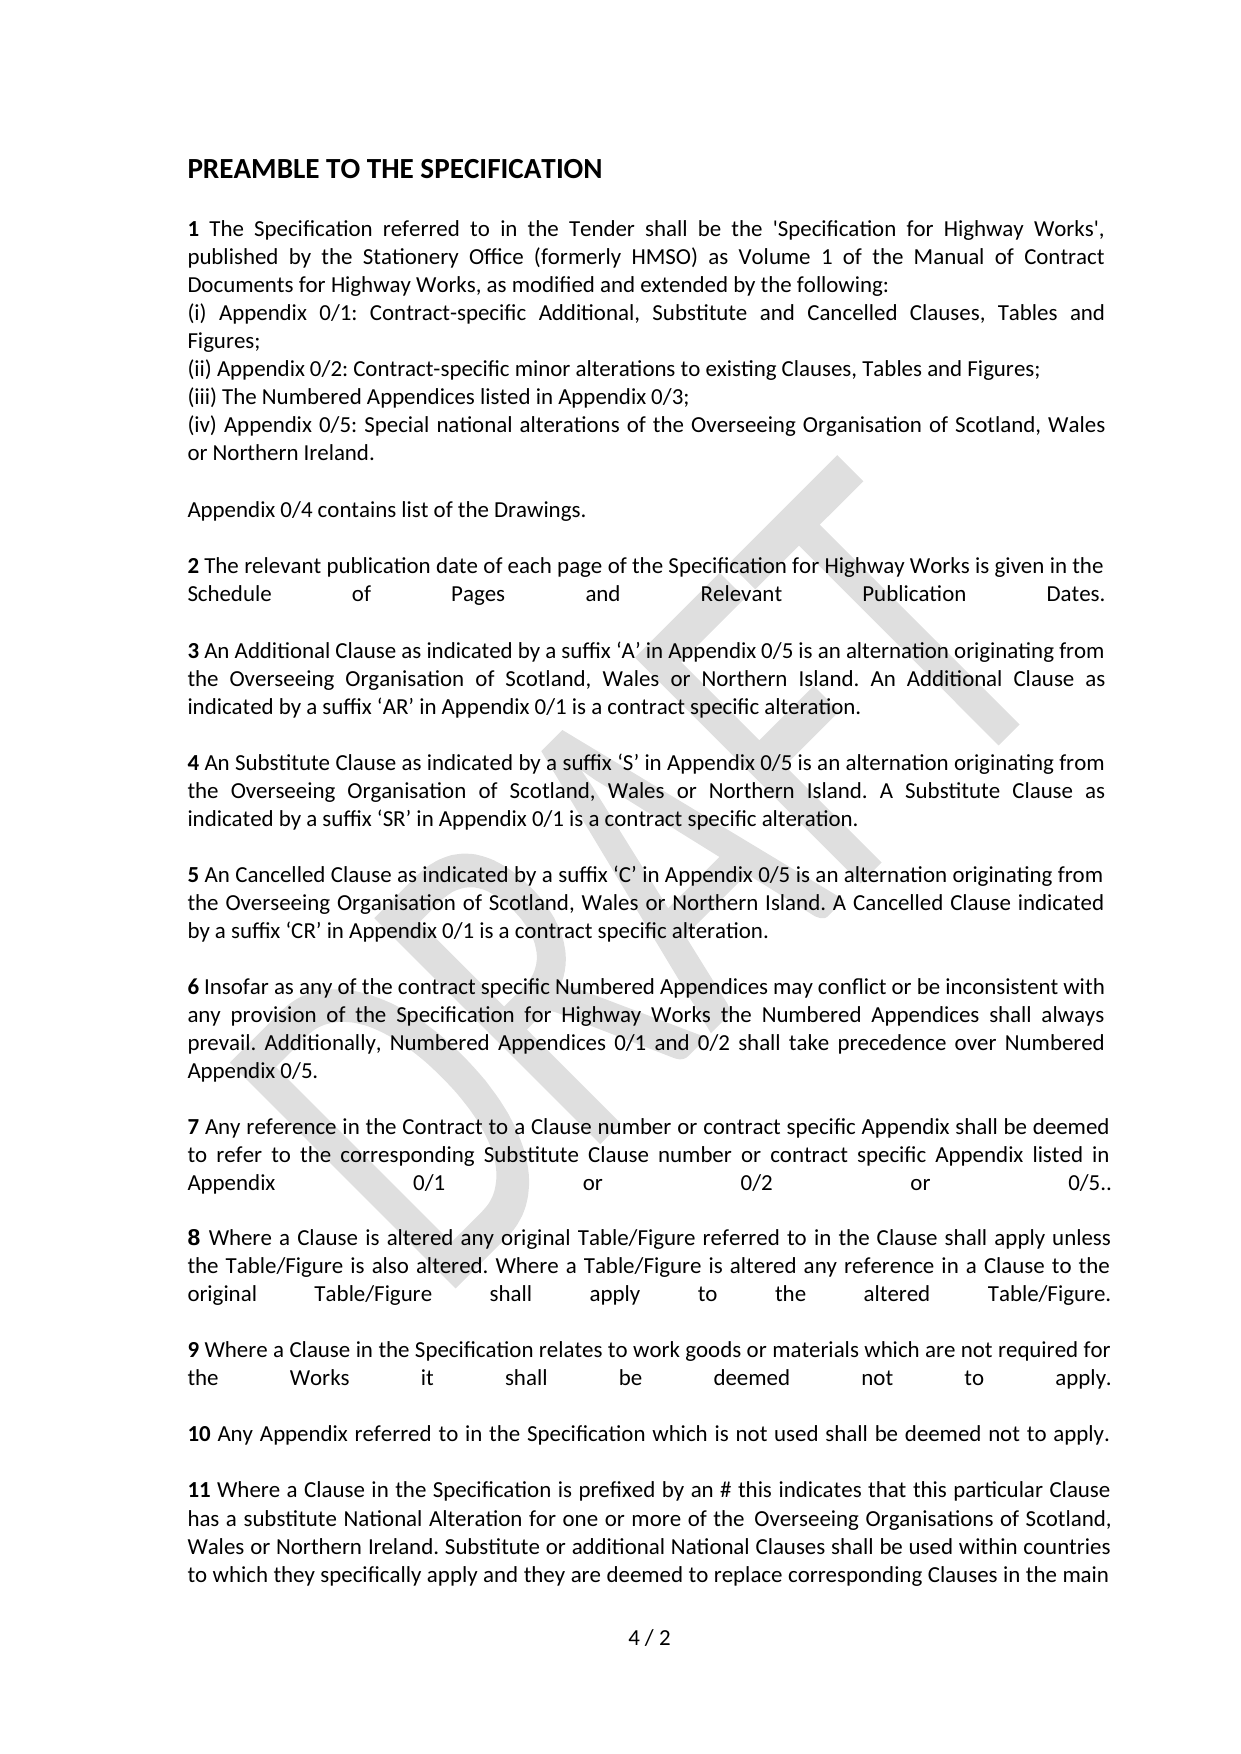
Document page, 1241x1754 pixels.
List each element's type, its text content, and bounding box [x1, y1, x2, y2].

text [187, 1084, 1112, 1588]
text (i) Appendix 0/1: Contract-specific Additional, Substitute and Cancelled Clauses, Tables and Figures; [187, 298, 1106, 354]
text 6 Insofar as any of the contract specific Numbered Appendices may conflict or be inconsistent with any provision of the Specification for Highway Works the Numbered Appendices shall always prevail. Additionally, Numbered Appendices 0/1 and 0/2 shall take precedence over Numbered Appendix 0/5. [187, 972, 1106, 1084]
text PREAMBLE TO THE SPECIFICATION [187, 150, 1106, 186]
text 1 The Specification referred to in the Tender shall be the 'Specification for Highway Works', published by the Stationery Office (formerly HMSO) as Volume 1 of the Manual of Contract Documents for Highway Works, as modified and extended by the following: [187, 214, 1106, 298]
text Appendix 0/4 contains list of the Drawings. [187, 495, 1106, 523]
text (iii) The Numbered Appendices listed in Appendix 0/3; [187, 382, 1106, 411]
text (ii) Appendix 0/2: Contract-specific minor alterations to existing Clauses, Tables and Figures; [187, 354, 1106, 382]
text (iv) Appendix 0/5: Special national alterations of the Overseeing Organisation of Scotland, Wales or Northern Ireland. [187, 411, 1106, 467]
text 5 An Cancelled Clause as indicated by a suffix ‘C’ in Appendix 0/5 is an alternation originating from the Overseeing Organisation of Scotland, Wales or Northern Island. A Cancelled Clause indicated by a suffix ‘CR’ in Appendix 0/1 is a contract specific alteration. [187, 860, 1106, 944]
text 3 An Additional Clause as indicated by a suffix ‘A’ in Appendix 0/5 is an alternation originating from the Overseeing Organisation of Scotland, Wales or Northern Island. An Additional Clause as indicated by a suffix ‘AR’ in Appendix 0/1 is a contract specific alteration. [187, 636, 1106, 720]
text 2 The relevant publication date of each page of the Specification for Highway Works is given in the Schedule of Pages and Relevant Publication Dates. [187, 551, 1106, 636]
text 4 An Substitute Clause as indicated by a suffix ‘S’ in Appendix 0/5 is an alternation originating from the Overseeing Organisation of Scotland, Wales or Northern Island. A Substitute Clause as indicated by a suffix ‘SR’ in Appendix 0/1 is a contract specific alteration. [187, 720, 1106, 832]
